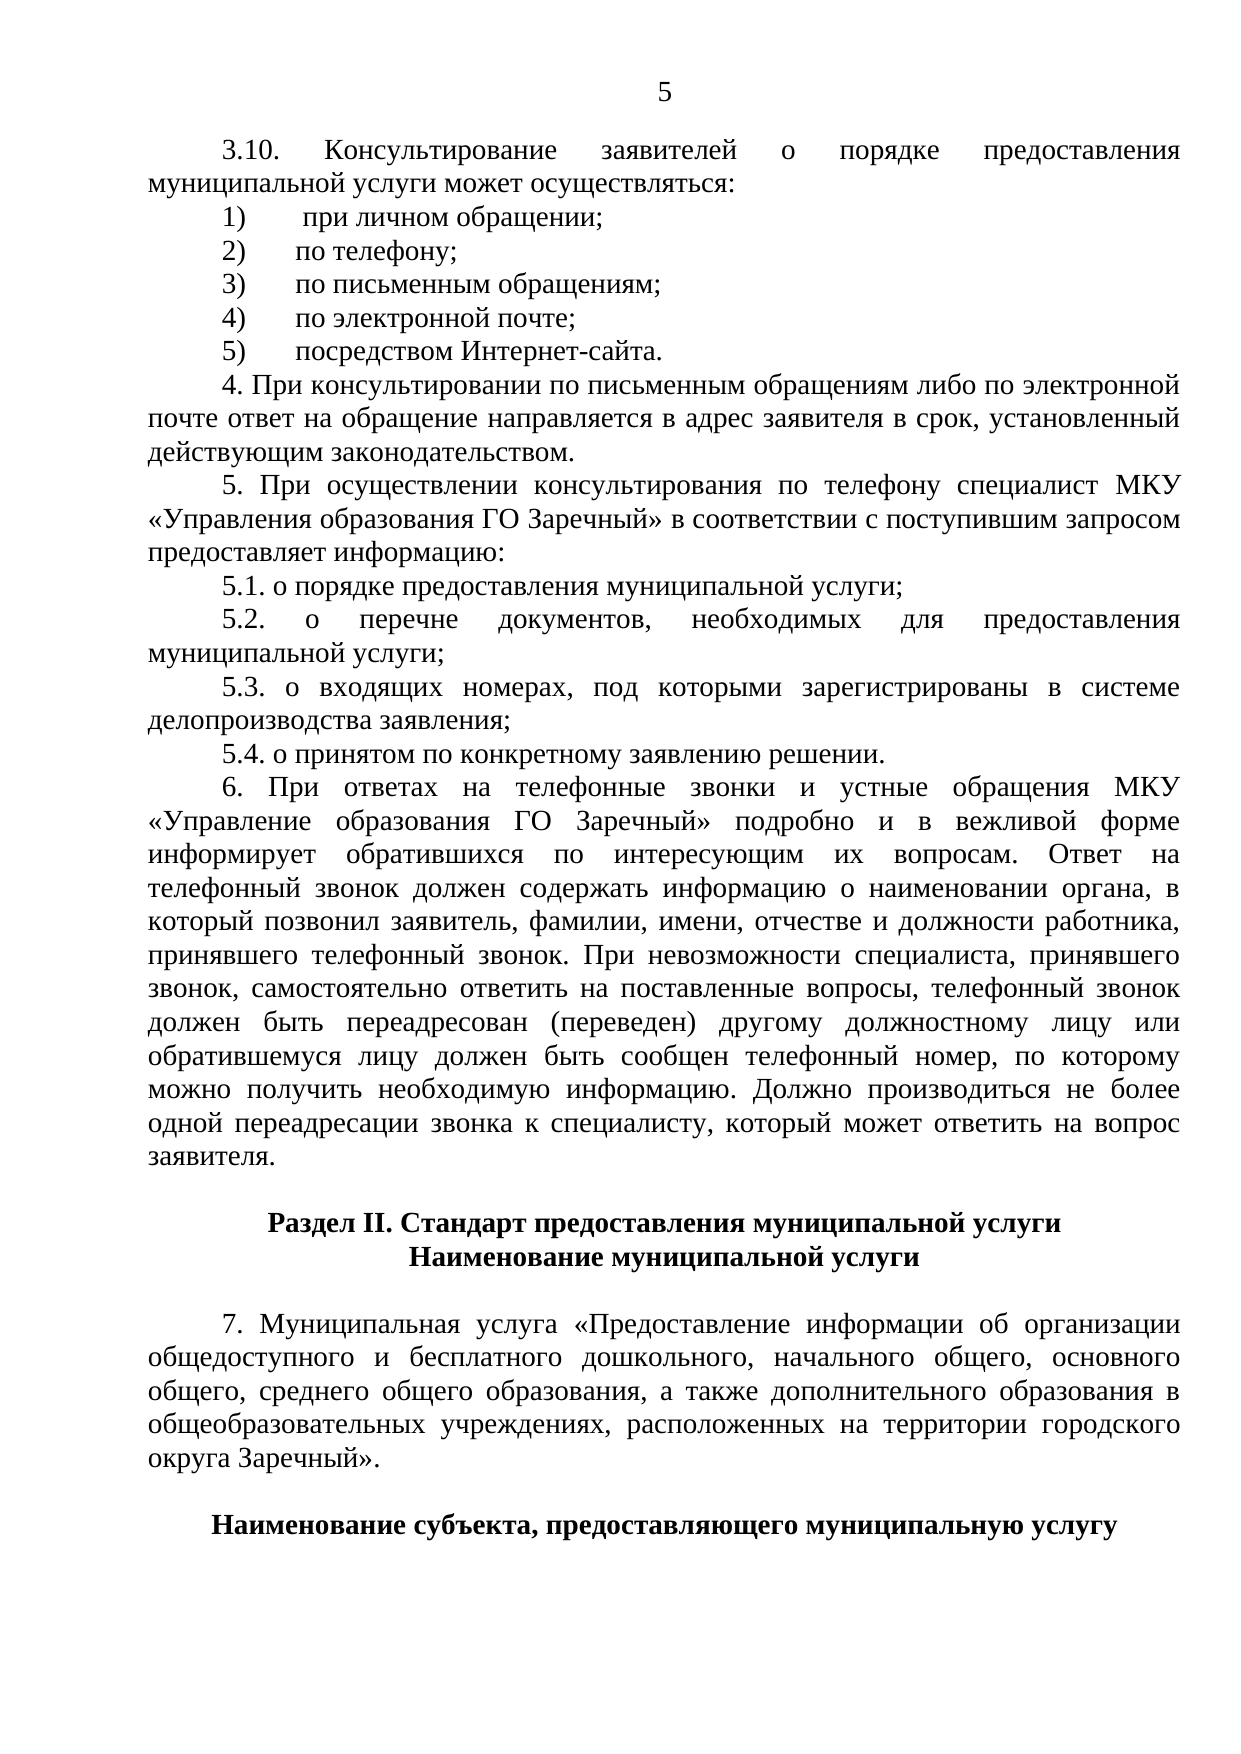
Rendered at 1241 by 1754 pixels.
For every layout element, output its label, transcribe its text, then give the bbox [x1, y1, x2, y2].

list посредством Интернет-сайта. [222, 333, 1181, 367]
text 7. Муниципальная услуга «Предоставление информации об организации общедоступного и бесплатного дошкольного, начального общего, основного общего, среднего общего образования, а также дополнительного образования в общеобразовательных учреждениях, расположенных на территории городского округа Заречный». [148, 1306, 1181, 1474]
text 5.2. о перечне документов, необходимых для предоставления муниципальной услуги; [148, 602, 1181, 669]
list по электронной почте; [222, 300, 1181, 333]
list при личном обращении; [222, 199, 1181, 233]
list по письменным обращениям; [222, 266, 1181, 300]
text Наименование субъекта, предоставляющего муниципальную услугу [148, 1507, 1181, 1541]
text 6. При ответах на телефонные звонки и устные обращения МКУ «Управление образования ГО Заречный» подробно и в вежливой форме информирует обратившихся по интересующим их вопросам. Ответ на телефонный звонок должен содержать информацию о наименовании органа, в который позвонил заявитель, фамилии, имени, отчестве и должности работника, принявшего телефонный звонок. При невозможности специалиста, принявшего звонок, самостоятельно ответить на поставленные вопросы, телефонный звонок должен быть переадресован (переведен) другому должностному лицу или обратившемуся лицу должен быть сообщен телефонный номер, по которому можно получить необходимую информацию. Должно производиться не более одной переадресации звонка к специалисту, который может ответить на вопрос заявителя. [148, 769, 1181, 1172]
text 4. При консультировании по письменным обращениям либо по электронной почте ответ на обращение направляется в адрес заявителя в срок, установленный действующим законодательством. [148, 367, 1181, 467]
text 5.3. о входящих номерах, под которыми зарегистрированы в системе делопроизводства заявления; [148, 669, 1181, 736]
text Наименование муниципальной услуги [148, 1239, 1181, 1272]
text Раздел II. Стандарт предоставления муниципальной услуги [148, 1205, 1181, 1239]
text 5. При осуществлении консультирования по телефону специалист МКУ «Управления образования ГО Заречный» в соответствии с поступившим запросом предоставляет информацию: [148, 467, 1181, 568]
list по телефону; [222, 233, 1181, 266]
text 5.4. о принятом по конкретному заявлению решении. [148, 736, 1181, 769]
text 5.1. о порядке предоставления муниципальной услуги; [148, 568, 1181, 602]
text 3.10. Консультирование заявителей о порядке предоставления муниципальной услуги может осуществляться: [148, 132, 1181, 199]
